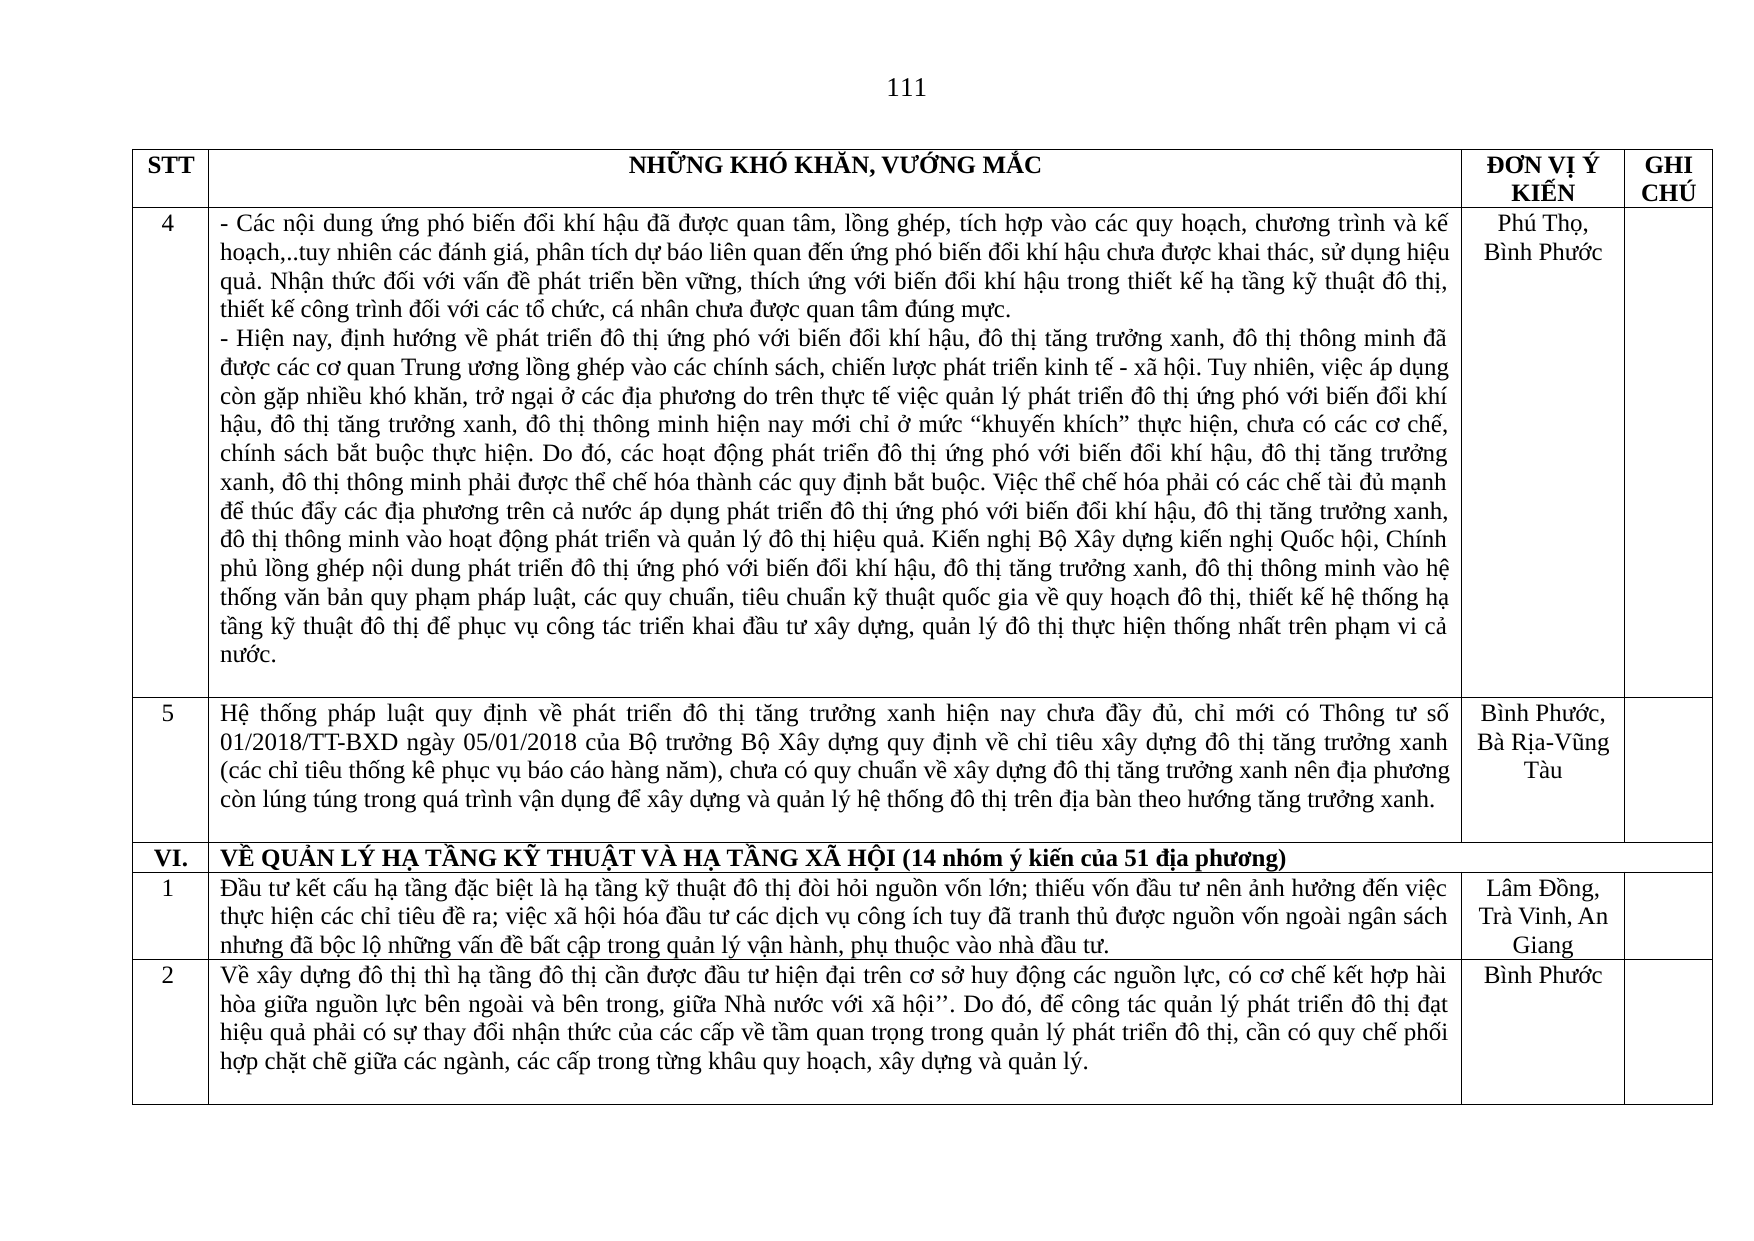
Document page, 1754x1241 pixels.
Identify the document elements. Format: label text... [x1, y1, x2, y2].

table_cell [1625, 873, 1712, 959]
table_header NHỮNG KHÓ KHĂN, VƯỚNG MẮC [209, 150, 1461, 207]
table_cell Phú Thọ, Bình Phước [1462, 208, 1624, 697]
table_cell Về xây dựng đô thị thì hạ tầng đô thị cần được đầu tư hiện đại trên cơ sở huy động các nguồn lực, có cơ chế kết hợp hài hòa giữa nguồn lực bên ngoài và bên trong, giữa Nhà nước với xã hội’’. Do đó, để công tác quản lý phát triển đô thị đạt hiệu quả phải có sự thay đổi nhận thức của các cấp về tầm quan trọng trong quản lý phát triển đô thị, cần có quy chế phối hợp chặt chẽ giữa các ngành, các cấp trong từng khâu quy hoạch, xây dựng và quản lý. [209, 960, 1461, 1104]
table_cell Bình Phước, Bà Rịa-Vũng Tàu [1462, 698, 1624, 842]
table_header ĐƠN VỊ Ý KIẾN [1462, 150, 1624, 207]
table_cell [133, 873, 208, 959]
table_header GHI CHÚ [1625, 150, 1712, 207]
table_cell VI. [133, 843, 208, 872]
table_cell Hệ thống pháp luật quy định về phát triển đô thị tăng trưởng xanh hiện nay chưa đầy đủ, chỉ mới có Thông tư số 01/2018/TT-BXD ngày 05/01/2018 của Bộ trưởng Bộ Xây dựng quy định về chỉ tiêu xây dựng đô thị tăng trưởng xanh (các chỉ tiêu thống kê phục vụ báo cáo hàng năm), chưa có quy chuẩn về xây dựng đô thị tăng trưởng xanh nên địa phương còn lúng túng trong quá trình vận dụng để xây dựng và quản lý hệ thống đô thị trên địa bàn theo hướng tăng trưởng xanh. [209, 698, 1461, 842]
table_cell [1625, 208, 1712, 697]
table_cell VỀ QUẢN LÝ HẠ TẦNG KỸ THUẬT VÀ HẠ TẦNG XÃ HỘI (14 nhóm ý kiến của 51 địa phương) [209, 843, 1712, 872]
table_cell [133, 208, 208, 697]
table_cell Đầu tư kết cấu hạ tầng đặc biệt là hạ tầng kỹ thuật đô thị đòi hỏi nguồn vốn lớn; thiếu vốn đầu tư nên ảnh hưởng đến việc thực hiện các chỉ tiêu đề ra; việc xã hội hóa đầu tư các dịch vụ công ích tuy đã tranh thủ được nguồn vốn ngoài ngân sách nhưng đã bộc lộ những vấn đề bất cập trong quản lý vận hành, phụ thuộc vào nhà đầu tư. [209, 873, 1461, 959]
table_cell [1625, 698, 1712, 842]
table_cell [133, 960, 208, 1104]
table_cell Bình Phước [1462, 960, 1624, 1104]
table_cell - Các nội dung ứng phó biến đổi khí hậu đã được quan tâm, lồng ghép, tích hợp vào các quy hoạch, chương trình và kế hoạch,..tuy nhiên các đánh giá, phân tích dự báo liên quan đến ứng phó biến đổi khí hậu chưa được khai thác, sử dụng hiệu quả. Nhận thức đối với vấn đề phát triển bền vững, thích ứng với biến đổi khí hậu trong thiết kế hạ tầng kỹ thuật đô thị, thiết kế công trình đối với các tổ chức, cá nhân chưa được quan tâm đúng mực. - Hiện nay, định hướng về phát triển đô thị ứng phó với biến đổi khí hậu, đô thị tăng trưởng xanh, đô thị thông minh đã được các cơ quan Trung ương lồng ghép vào các chính sách, chiến lược phát triển kinh tế - xã hội. Tuy nhiên, việc áp dụng còn gặp nhiều khó khăn, trở ngại ở các địa phương do trên thực tế việc quản lý phát triển đô thị ứng phó với biến đổi khí hậu, đô thị tăng trưởng xanh, đô thị thông minh hiện nay mới chỉ ở mức “khuyến khích” thực hiện, chưa có các cơ chế, chính sách bắt buộc thực hiện. Do đó, các hoạt động phát triển đô thị ứng phó với biến đổi khí hậu, đô thị tăng trưởng xanh, đô thị thông minh phải được thể chế hóa thành các quy định bắt buộc. Việc thể chế hóa phải có các chế tài đủ mạnh để thúc đẩy các địa phương trên cả nước áp dụng phát triển đô thị ứng phó với biến đổi khí hậu, đô thị tăng trưởng xanh, đô thị thông minh vào hoạt động phát triển và quản lý đô thị hiệu quả. Kiến nghị Bộ Xây dựng kiến nghị Quốc hội, Chính phủ lồng ghép nội dung phát triển đô thị ứng phó với biến đổi khí hậu, đô thị tăng trưởng xanh, đô thị thông minh vào hệ thống văn bản quy phạm pháp luật, các quy chuẩn, tiêu chuẩn kỹ thuật quốc gia về quy hoạch đô thị, thiết kế hệ thống hạ tầng kỹ thuật đô thị để phục vụ công tác triển khai đầu tư xây dựng, quản lý đô thị thực hiện thống nhất trên phạm vi cả nước. [209, 208, 1461, 697]
table_cell [1625, 960, 1712, 1104]
table_cell [133, 698, 208, 842]
table_cell Lâm Đồng, Trà Vinh, An Giang [1462, 873, 1624, 959]
table_header STT [133, 150, 208, 207]
